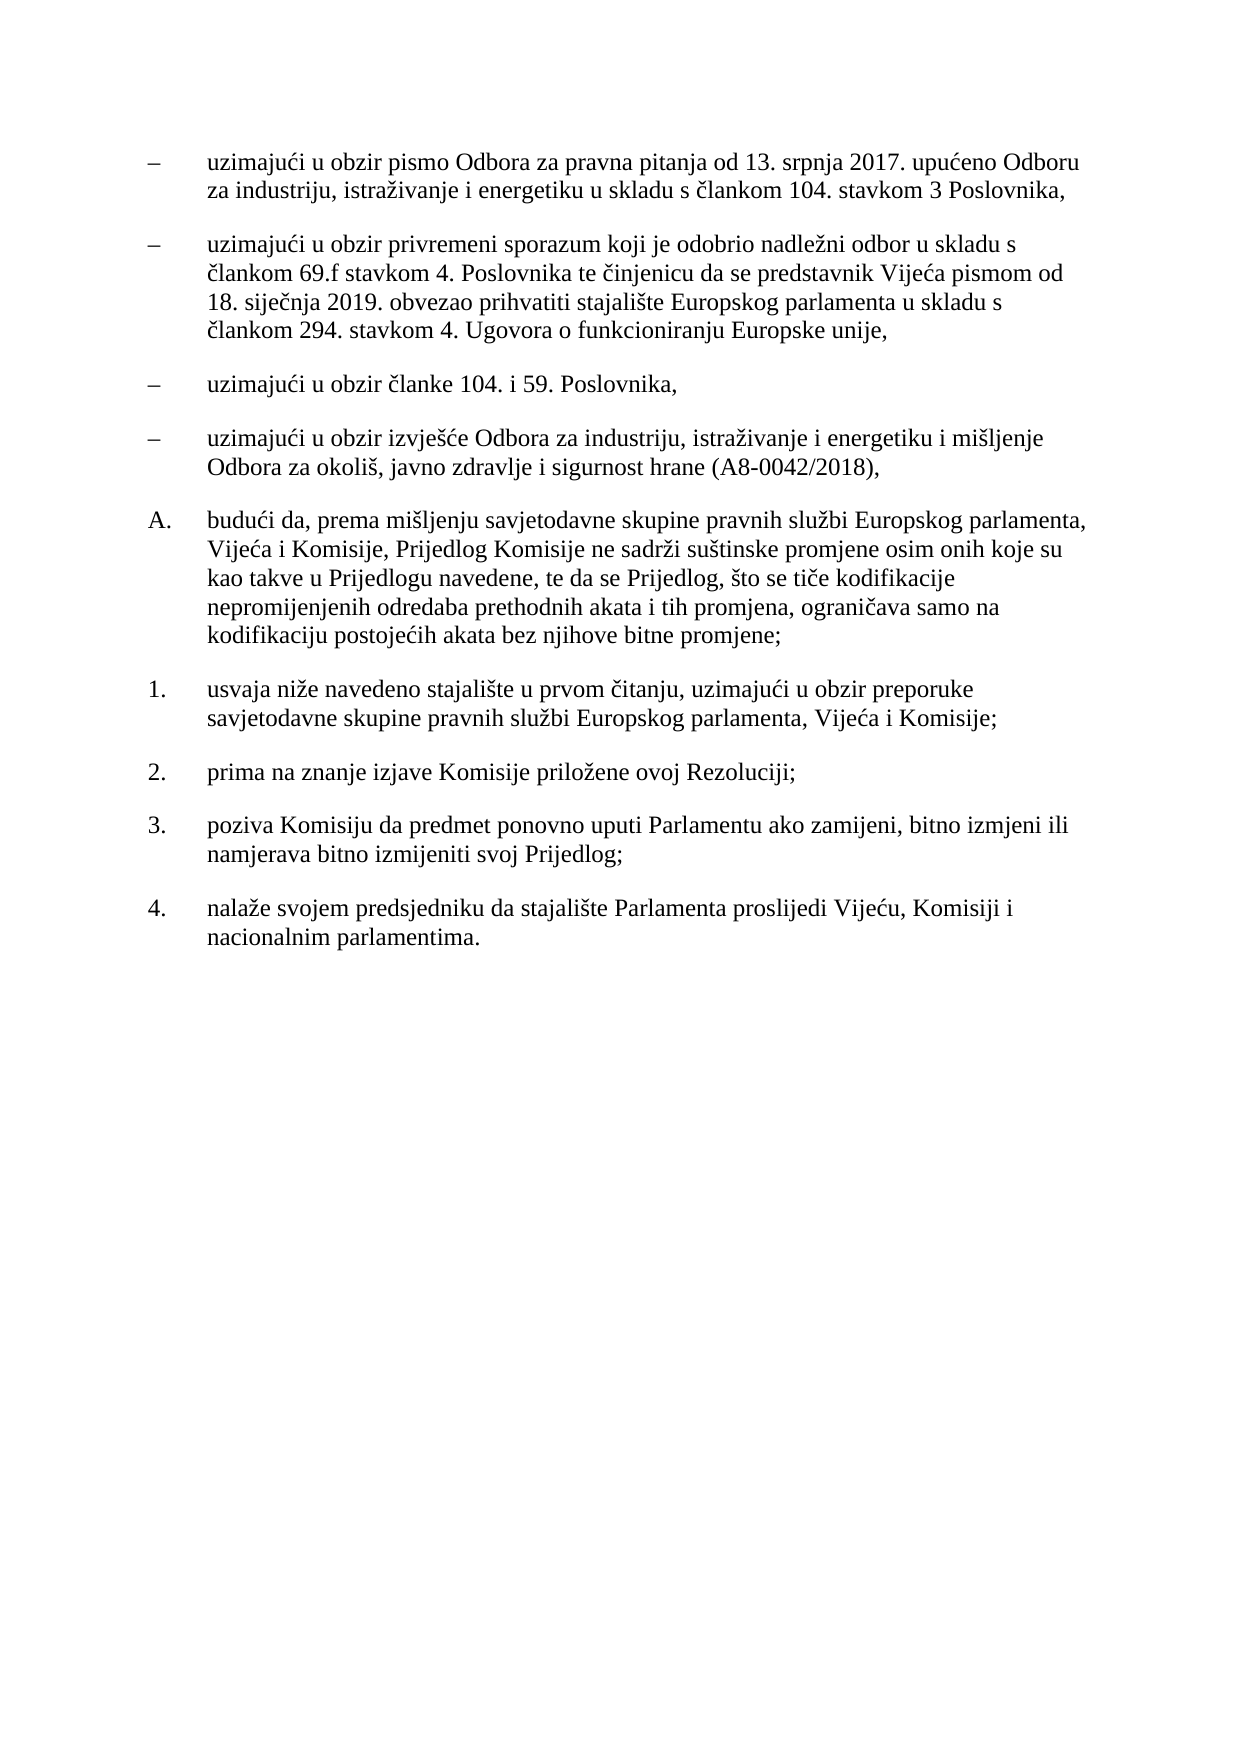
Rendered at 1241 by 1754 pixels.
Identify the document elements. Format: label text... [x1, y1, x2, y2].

text – uzimajući u obzir pismo Odbora za pravna pitanja od 13. srpnja 2017. upućeno Odboru za industriju, istraživanje i energetiku u skladu s člankom 104. stavkom 3 Poslovnika, [148, 147, 1092, 204]
text 3. poziva Komisiju da predmet ponovno uputi Parlamentu ako zamijeni, bitno izmjeni ili namjerava bitno izmijeniti svoj Prijedlog; [148, 811, 1092, 868]
text 2. prima na znanje izjave Komisije priložene ovoj Rezoluciji; [148, 757, 1092, 786]
text – uzimajući u obzir članke 104. i 59. Poslovnika, [148, 369, 1092, 398]
text A. budući da, prema mišljenju savjetodavne skupine pravnih službi Europskog parlamenta, Vijeća i Komisije, Prijedlog Komisije ne sadrži suštinske promjene osim onih koje su kao takve u Prijedlogu navedene, te da se Prijedlog, što se tiče kodifikacije nepromijenjenih odredaba prethodnih akata i tih promjena, ograničava samo na kodifikaciju postojećih akata bez njihove bitne promjene; [148, 506, 1092, 649]
text 1. usvaja niže navedeno stajalište u prvom čitanju, uzimajući u obzir preporuke savjetodavne skupine pravnih službi Europskog parlamenta, Vijeća i Komisije; [148, 674, 1092, 732]
text – uzimajući u obzir izvješće Odbora za industriju, istraživanje i energetiku i mišljenje Odbora za okoliš, javno zdravlje i sigurnost hrane (A8-0042/2018), [148, 423, 1092, 481]
text – uzimajući u obzir privremeni sporazum koji je odobrio nadležni odbor u skladu s člankom 69.f stavkom 4. Poslovnika te činjenicu da se predstavnik Vijeća pismom od 18. siječnja 2019. obvezao prihvatiti stajalište Europskog parlamenta u skladu s člankom 294. stavkom 4. Ugovora o funkcioniranju Europske unije, [148, 229, 1092, 344]
text 4. nalaže svojem predsjedniku da stajalište Parlamenta proslijedi Vijeću, Komisiji i nacionalnim parlamentima. [148, 893, 1092, 951]
